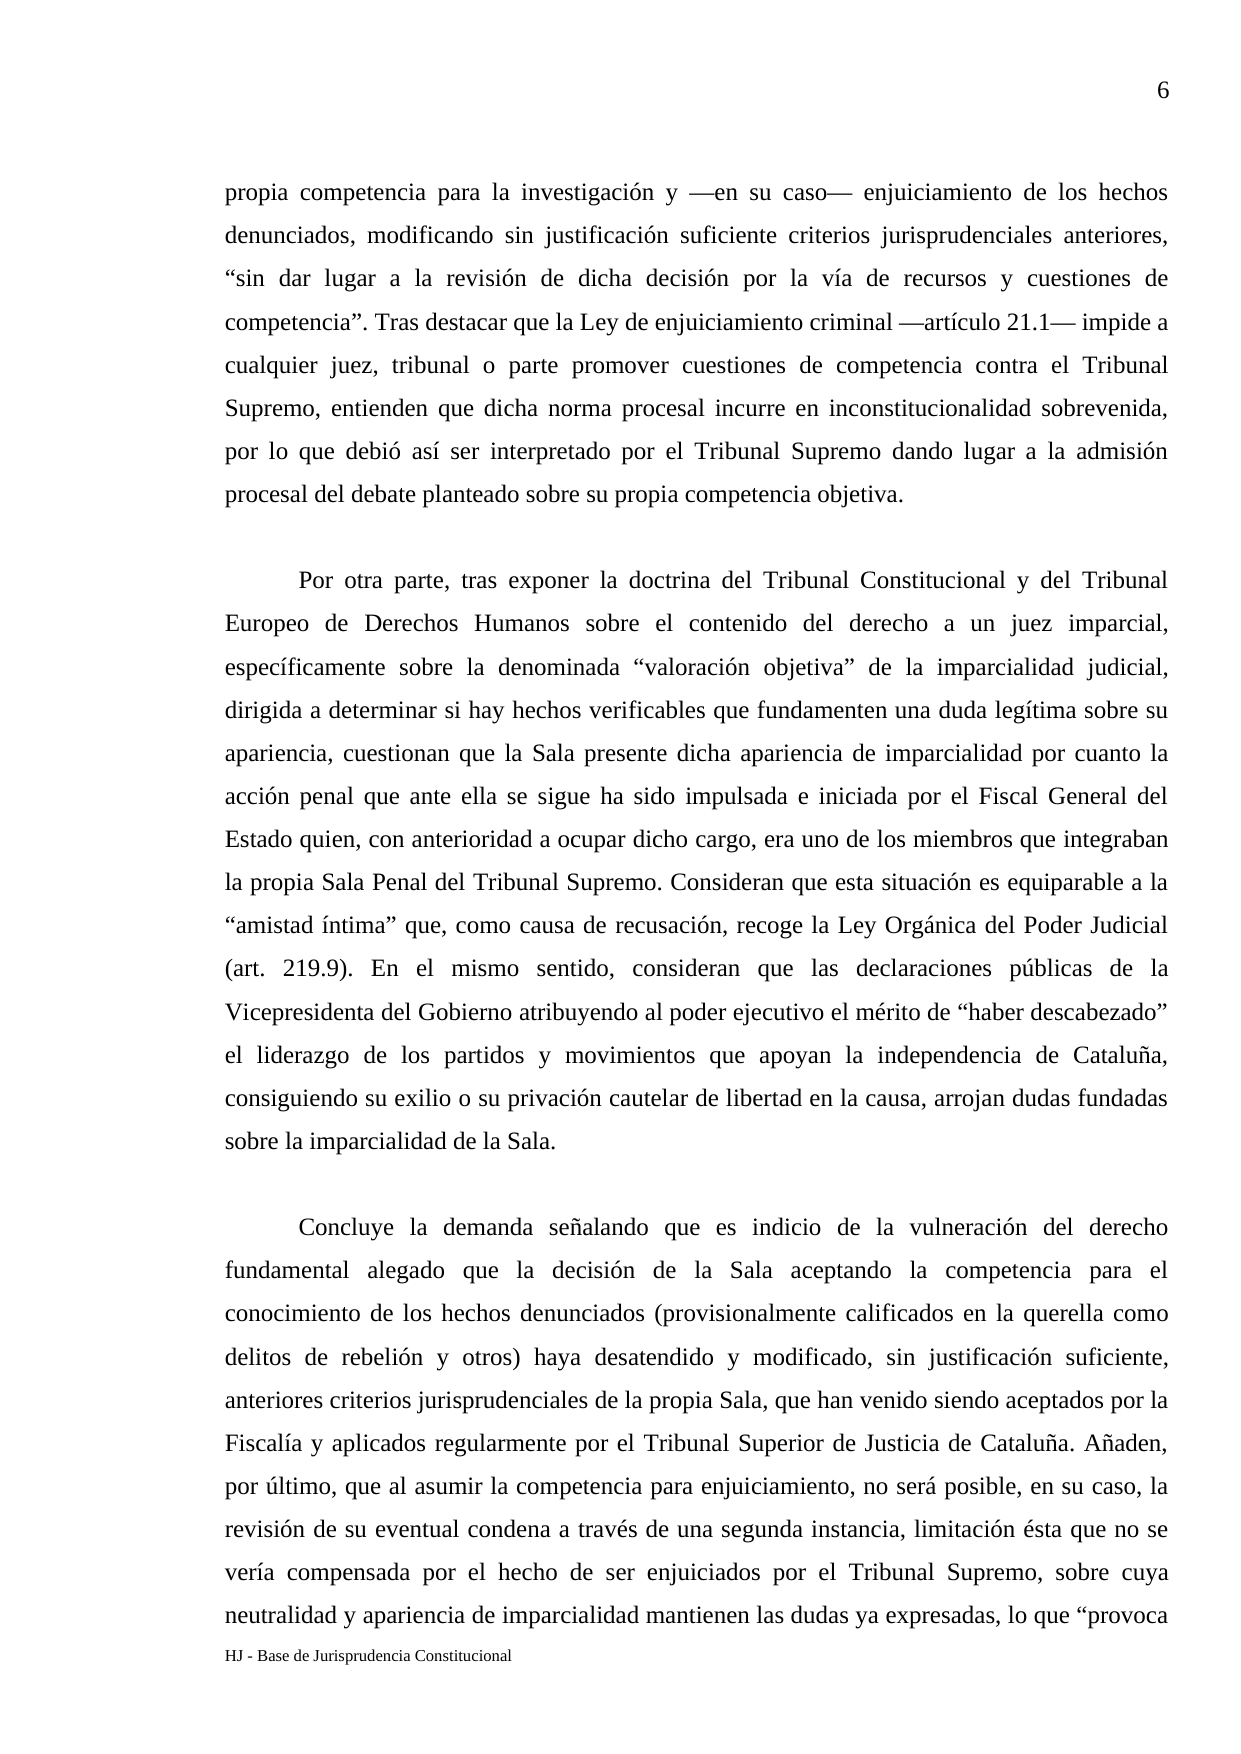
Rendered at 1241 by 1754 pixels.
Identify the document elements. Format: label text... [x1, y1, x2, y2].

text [224, 177, 1169, 508]
text Por otra parte, tras exponer la doctrina del Tribunal Constitucional y del Tribunal Europeo de Derechos Humanos sobre el contenido del derecho a un juez imparcial, específicamente sobre la denominada “valoración objetiva” de la imparcialidad judicial, dirigida a determinar si hay hechos verificables que fundamenten una duda legítima sobre su apariencia, cuestionan que la Sala presente dicha apariencia de imparcialidad por cuanto la acción penal que ante ella se sigue ha sido impulsada e iniciada por el Fiscal General del Estado quien, con anterioridad a ocupar dicho cargo, era uno de los miembros que integraban la propia Sala Penal del Tribunal Supremo. Consideran que esta situación es equiparable a la “amistad íntima” que, como causa de recusación, recoge la Ley Orgánica del Poder Judicial (art. 219.9). En el mismo sentido, consideran que las declaraciones públicas de la Vicepresidenta del Gobierno atribuyendo al poder ejecutivo el mérito de “haber descabezado” el liderazgo de los partidos y movimientos que apoyan la independencia de Cataluña, consiguiendo su exilio o su privación cautelar de libertad en la causa, arrojan dudas fundadas sobre la imparcialidad de la Sala. [224, 565, 1169, 1155]
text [224, 1212, 1169, 1629]
